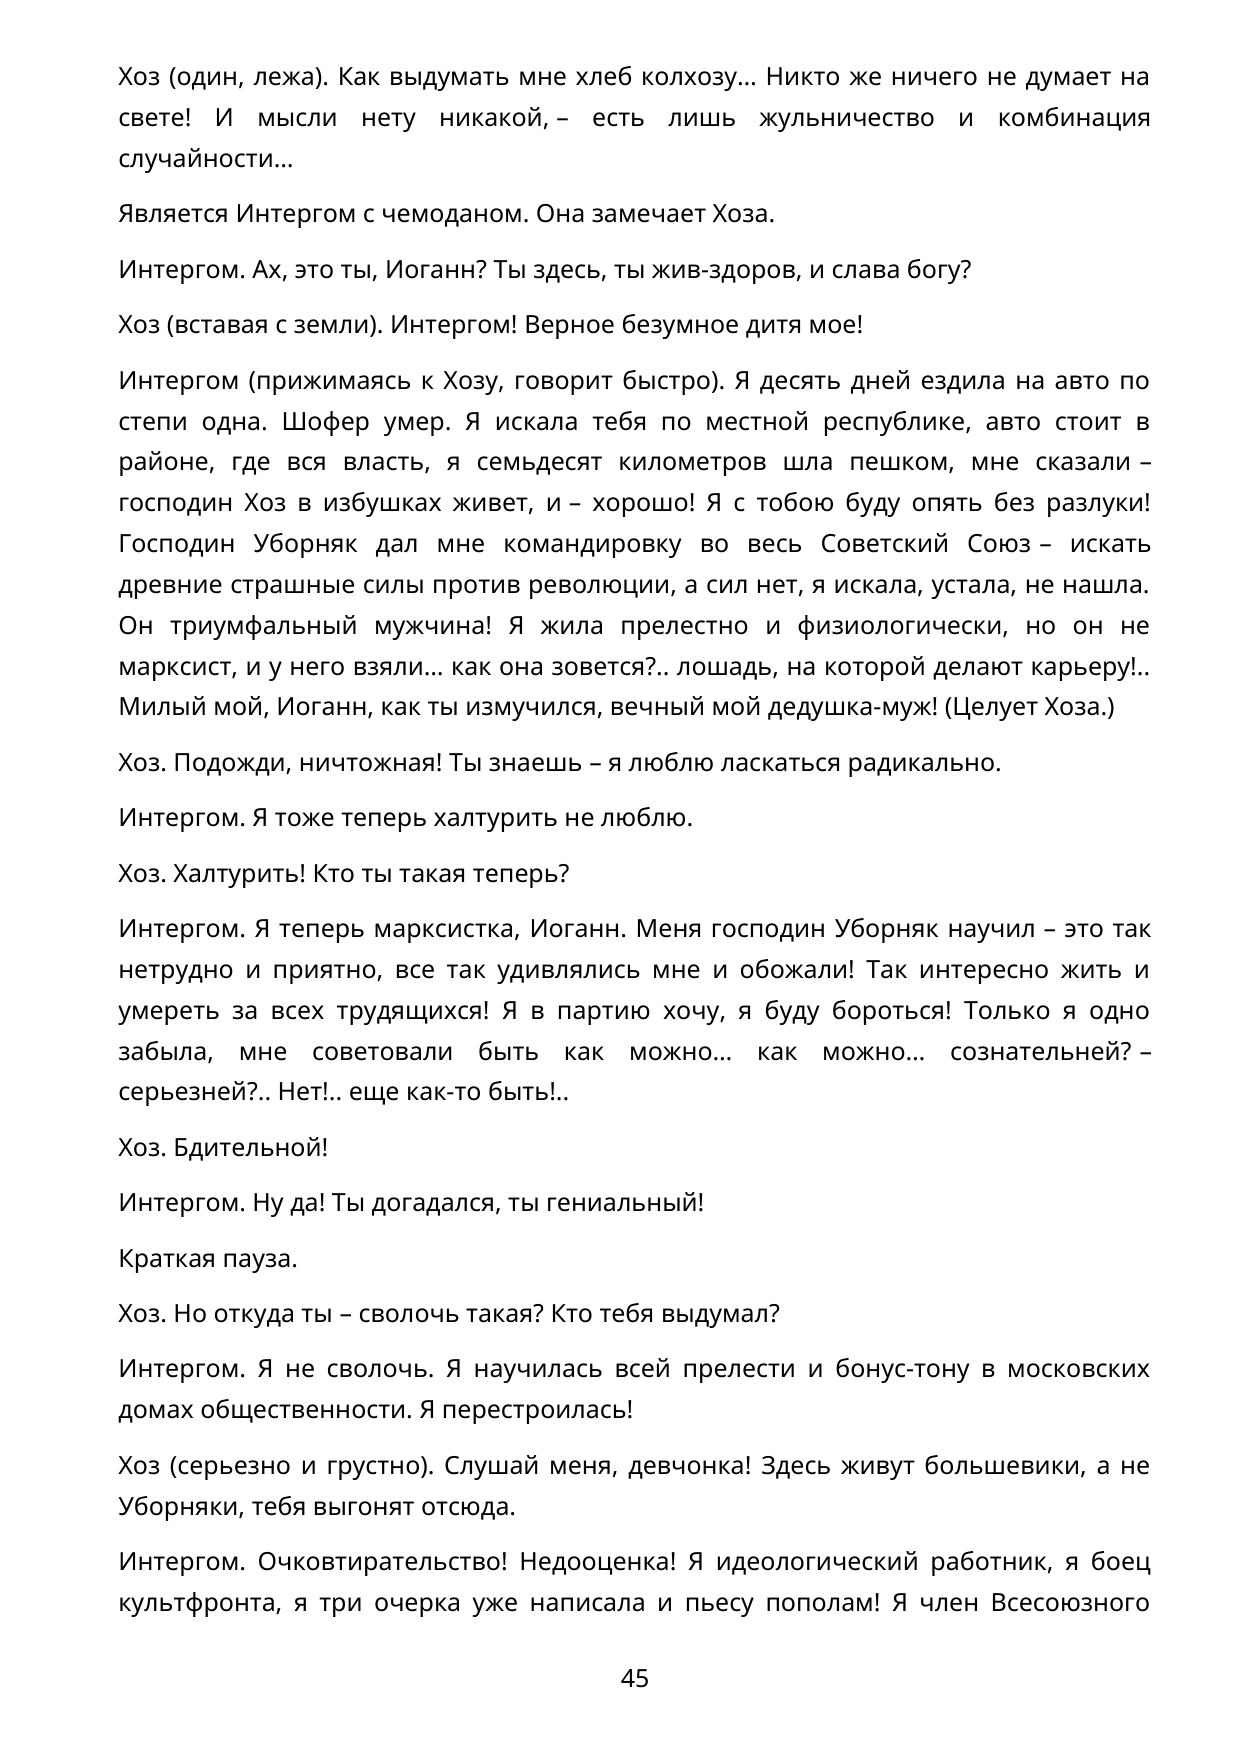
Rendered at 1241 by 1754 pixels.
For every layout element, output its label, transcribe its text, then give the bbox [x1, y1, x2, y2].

text Хоз (один, лежа). Как выдумать мне хлеб колхозу… Никто же ничего не думает на свете! И мысли нету никакой, – есть лишь жульничество и комбинация случайности… [118, 59, 1152, 175]
text Хоз. Халтурить! Кто ты такая теперь? [118, 855, 1152, 889]
text Хоз. Бдительной! [118, 1129, 1152, 1163]
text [118, 1544, 1152, 1618]
text Интергом (прижимаясь к Хозу, говорит быстро). Я десять дней ездила на авто по степи одна. Шофер умер. Я искала тебя по местной республике, авто стоит в районе, где вся власть, я семьдесят километров шла пешком, мне сказали – господин Хоз в избушках живет, и – хорошо! Я с тобою буду опять без разлуки! Господин Уборняк дал мне командировку во весь Советский Союз – искать древние страшные силы против революции, а сил нет, я искала, устала, не нашла. Он триумфальный мужчина! Я жила прелестно и физиологически, но он не марксист, и у него взяли… как она зовется?.. лошадь, на которой делают карьеру!.. Милый мой, Иоганн, как ты измучился, вечный мой дедушка-муж! (Целует Хоза.) [118, 362, 1152, 723]
text Является Интергом с чемоданом. Она замечает Хоза. [118, 196, 1152, 230]
text Хоз (серьезно и грустно). Слушай меня, девчонка! Здесь живут большевики, а не Уборняки, тебя выгонят отсюда. [118, 1447, 1152, 1522]
text Интергом. Я тоже теперь халтурить не люблю. [118, 800, 1152, 834]
text Хоз. Но откуда ты – сволочь такая? Кто тебя выдумал? [118, 1296, 1152, 1330]
text Хоз (вставая с земли). Интергом! Верное безумное дитя мое! [118, 307, 1152, 341]
text Интергом. Я не сволочь. Я научилась всей прелести и бонус-тону в московских домах общественности. Я перестроилась! [118, 1351, 1152, 1426]
text Интергом. Ну да! Ты догадался, ты гениальный! [118, 1185, 1152, 1219]
text Интергом. Я теперь марксистка, Иоганн. Меня господин Уборняк научил – это так нетрудно и приятно, все так удивлялись мне и обожали! Так интересно жить и умереть за всех трудящихся! Я в партию хочу, я буду бороться! Только я одно забыла, мне советовали быть как можно… как можно… сознательней? – серьезней?.. Нет!.. еще как-то быть!.. [118, 911, 1152, 1108]
text Интергом. Ах, это ты, Иоганн? Ты здесь, ты жив-здоров, и слава богу? [118, 252, 1152, 286]
text Краткая пауза. [118, 1240, 1152, 1274]
text Хоз. Подожди, ничтожная! Ты знаешь – я люблю ласкаться радикально. [118, 744, 1152, 778]
